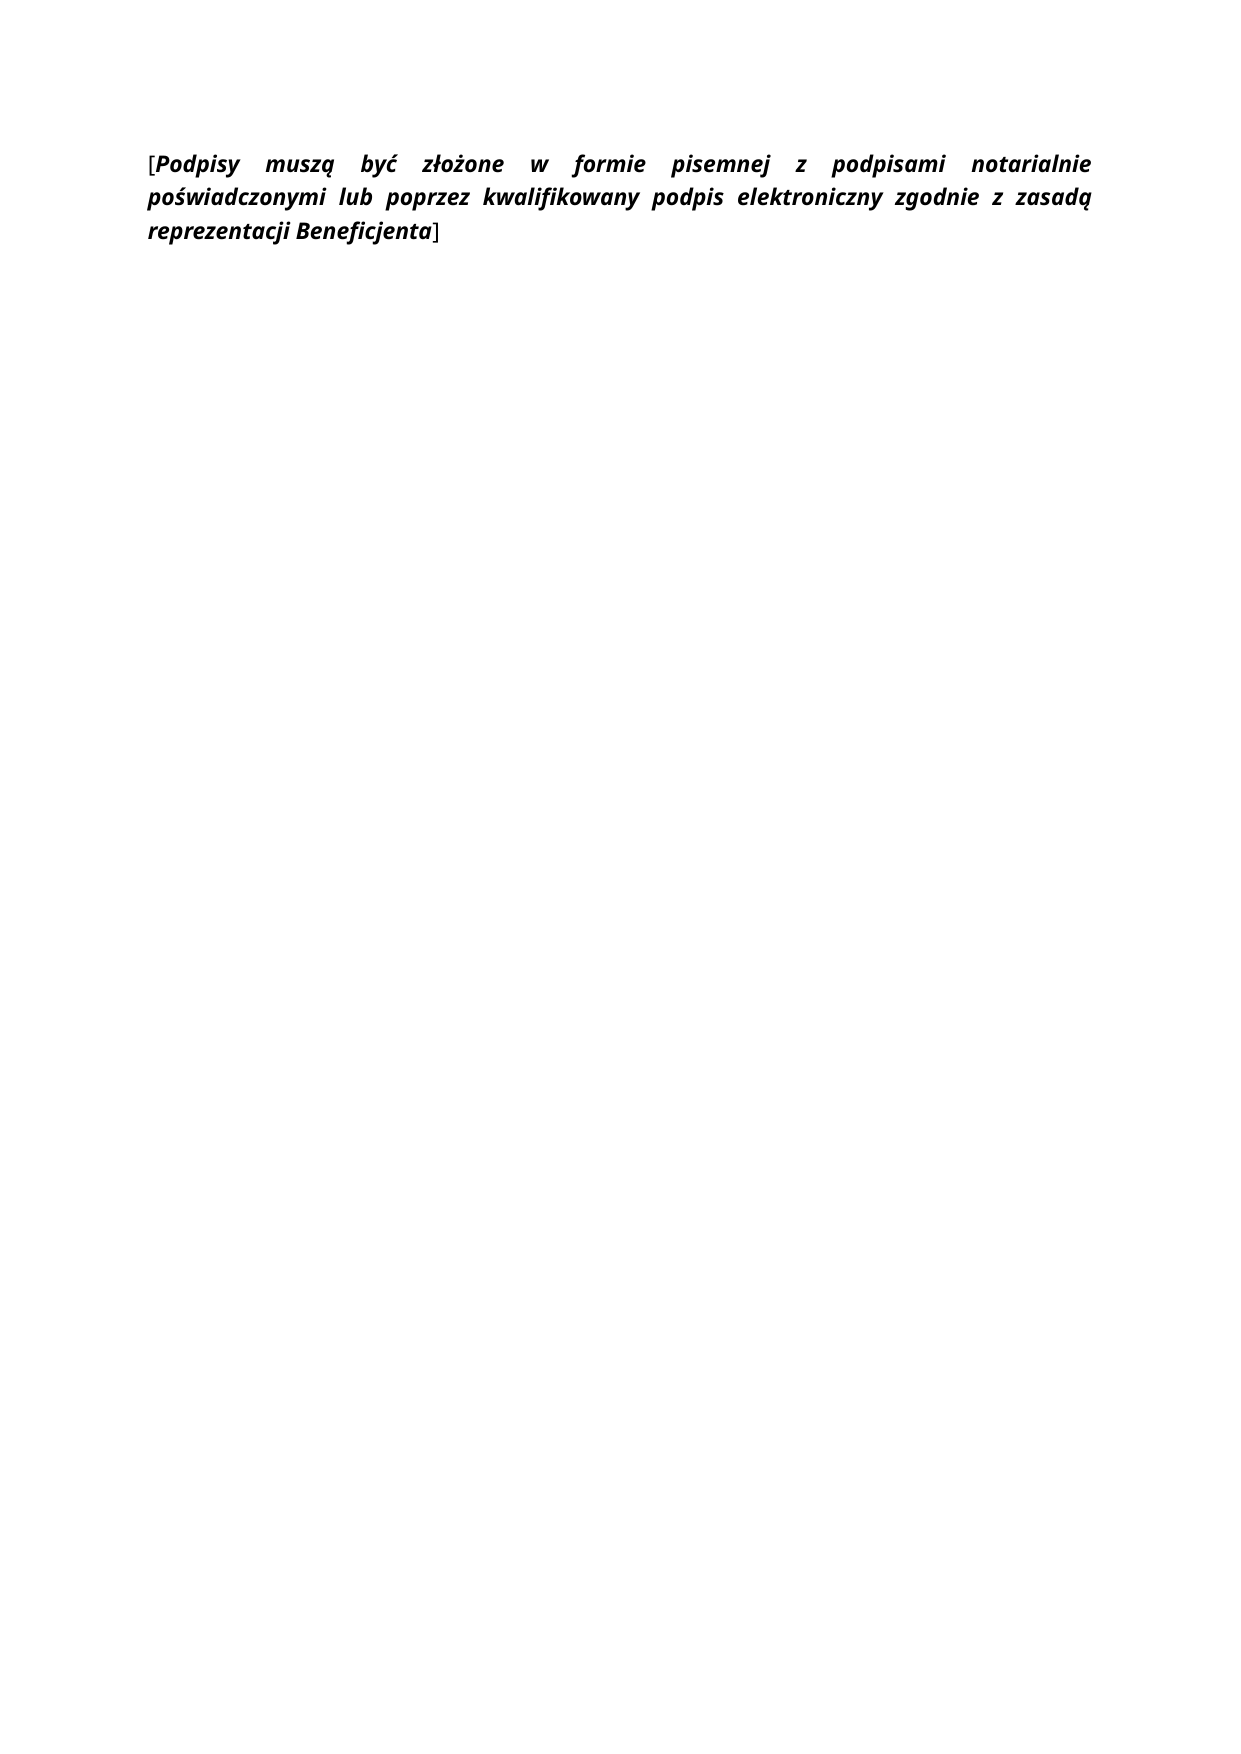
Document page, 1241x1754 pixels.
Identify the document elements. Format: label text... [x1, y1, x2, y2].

text [Podpisy muszą być złożone w formie pisemnej z podpisami notarialnie poświadczonymi lub poprzez kwalifikowany podpis elektroniczny zgodnie z zasadą reprezentacji Beneficjenta] [148, 148, 1093, 246]
